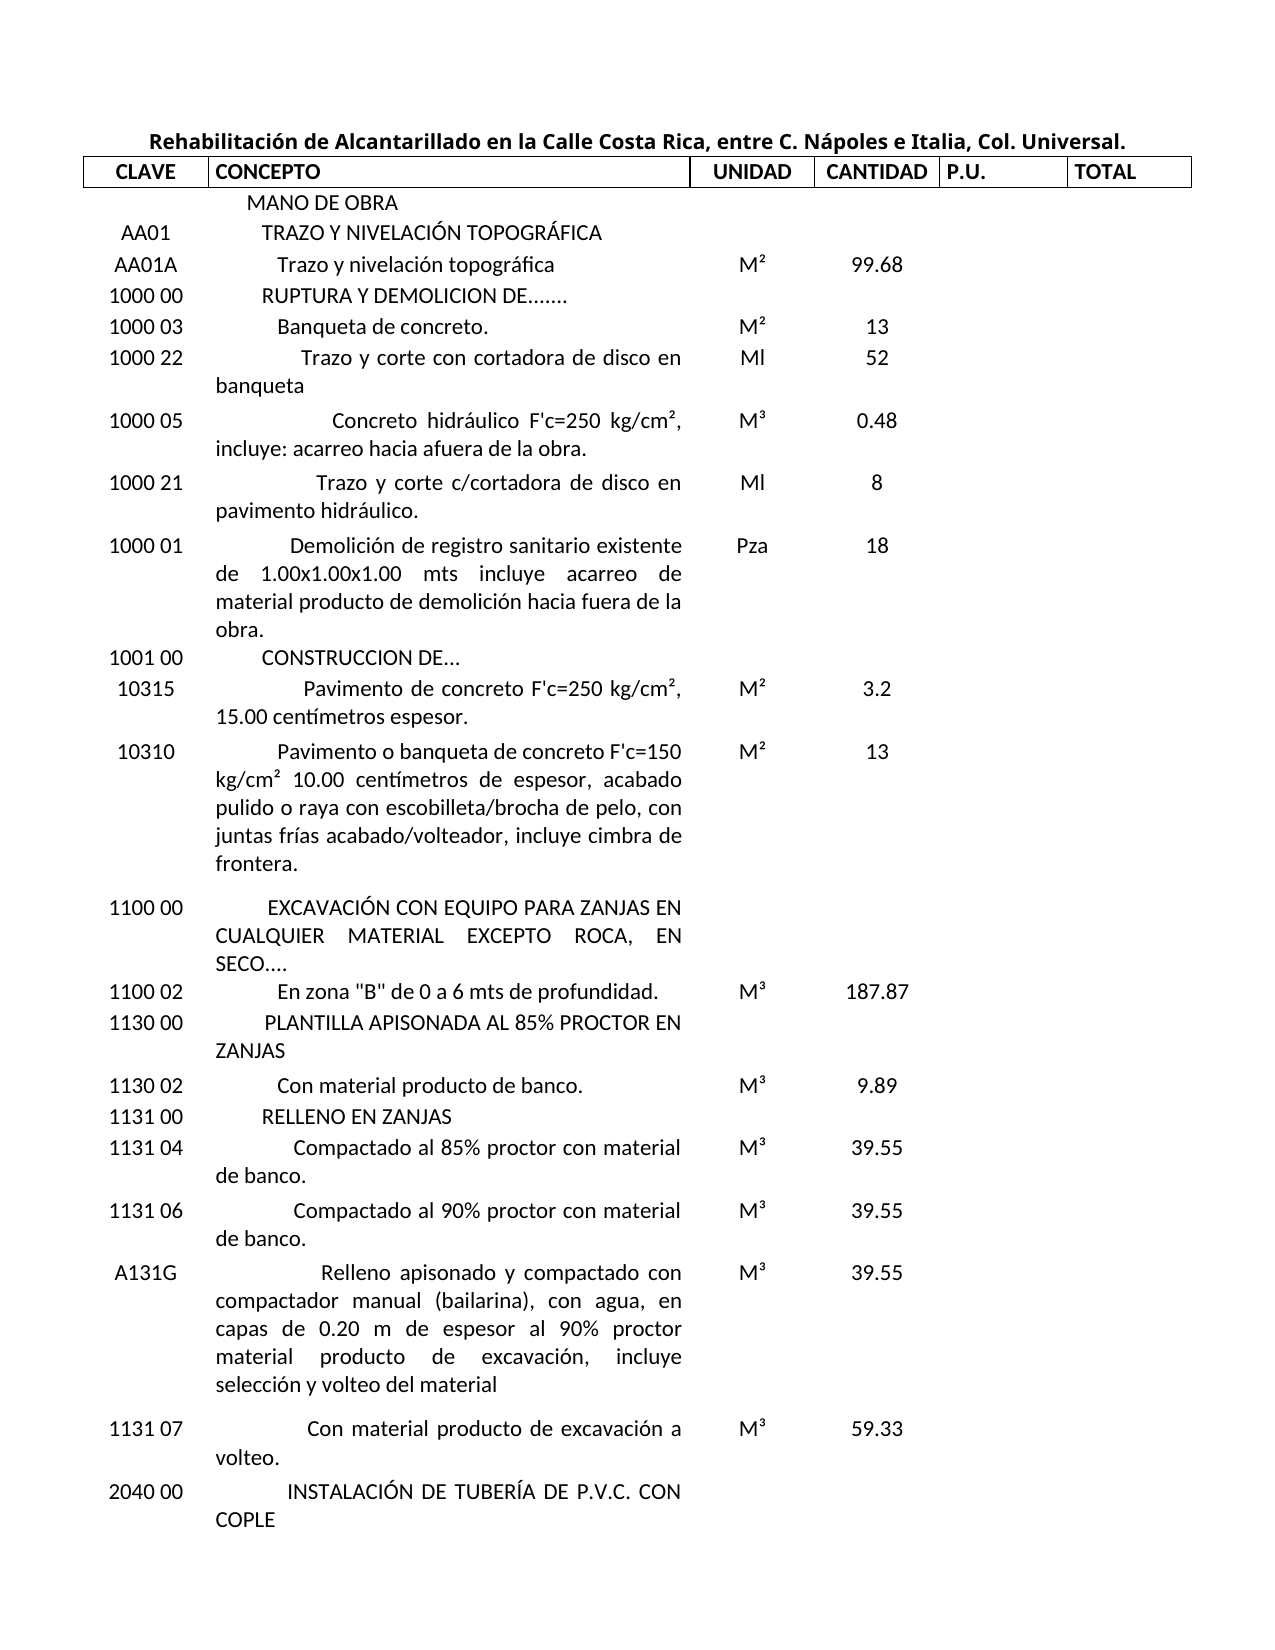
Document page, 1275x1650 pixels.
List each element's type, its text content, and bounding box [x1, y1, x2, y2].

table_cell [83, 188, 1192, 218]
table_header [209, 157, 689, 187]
text Rehabilitación de Alcantarillado en la Calle Costa Rica, entre C. Nápoles e Italia, Col. Universal. [62, 127, 1212, 156]
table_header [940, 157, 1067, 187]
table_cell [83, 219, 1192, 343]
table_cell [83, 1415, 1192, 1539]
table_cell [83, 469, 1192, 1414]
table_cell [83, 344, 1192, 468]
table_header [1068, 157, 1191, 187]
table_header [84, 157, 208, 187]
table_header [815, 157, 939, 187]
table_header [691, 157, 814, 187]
